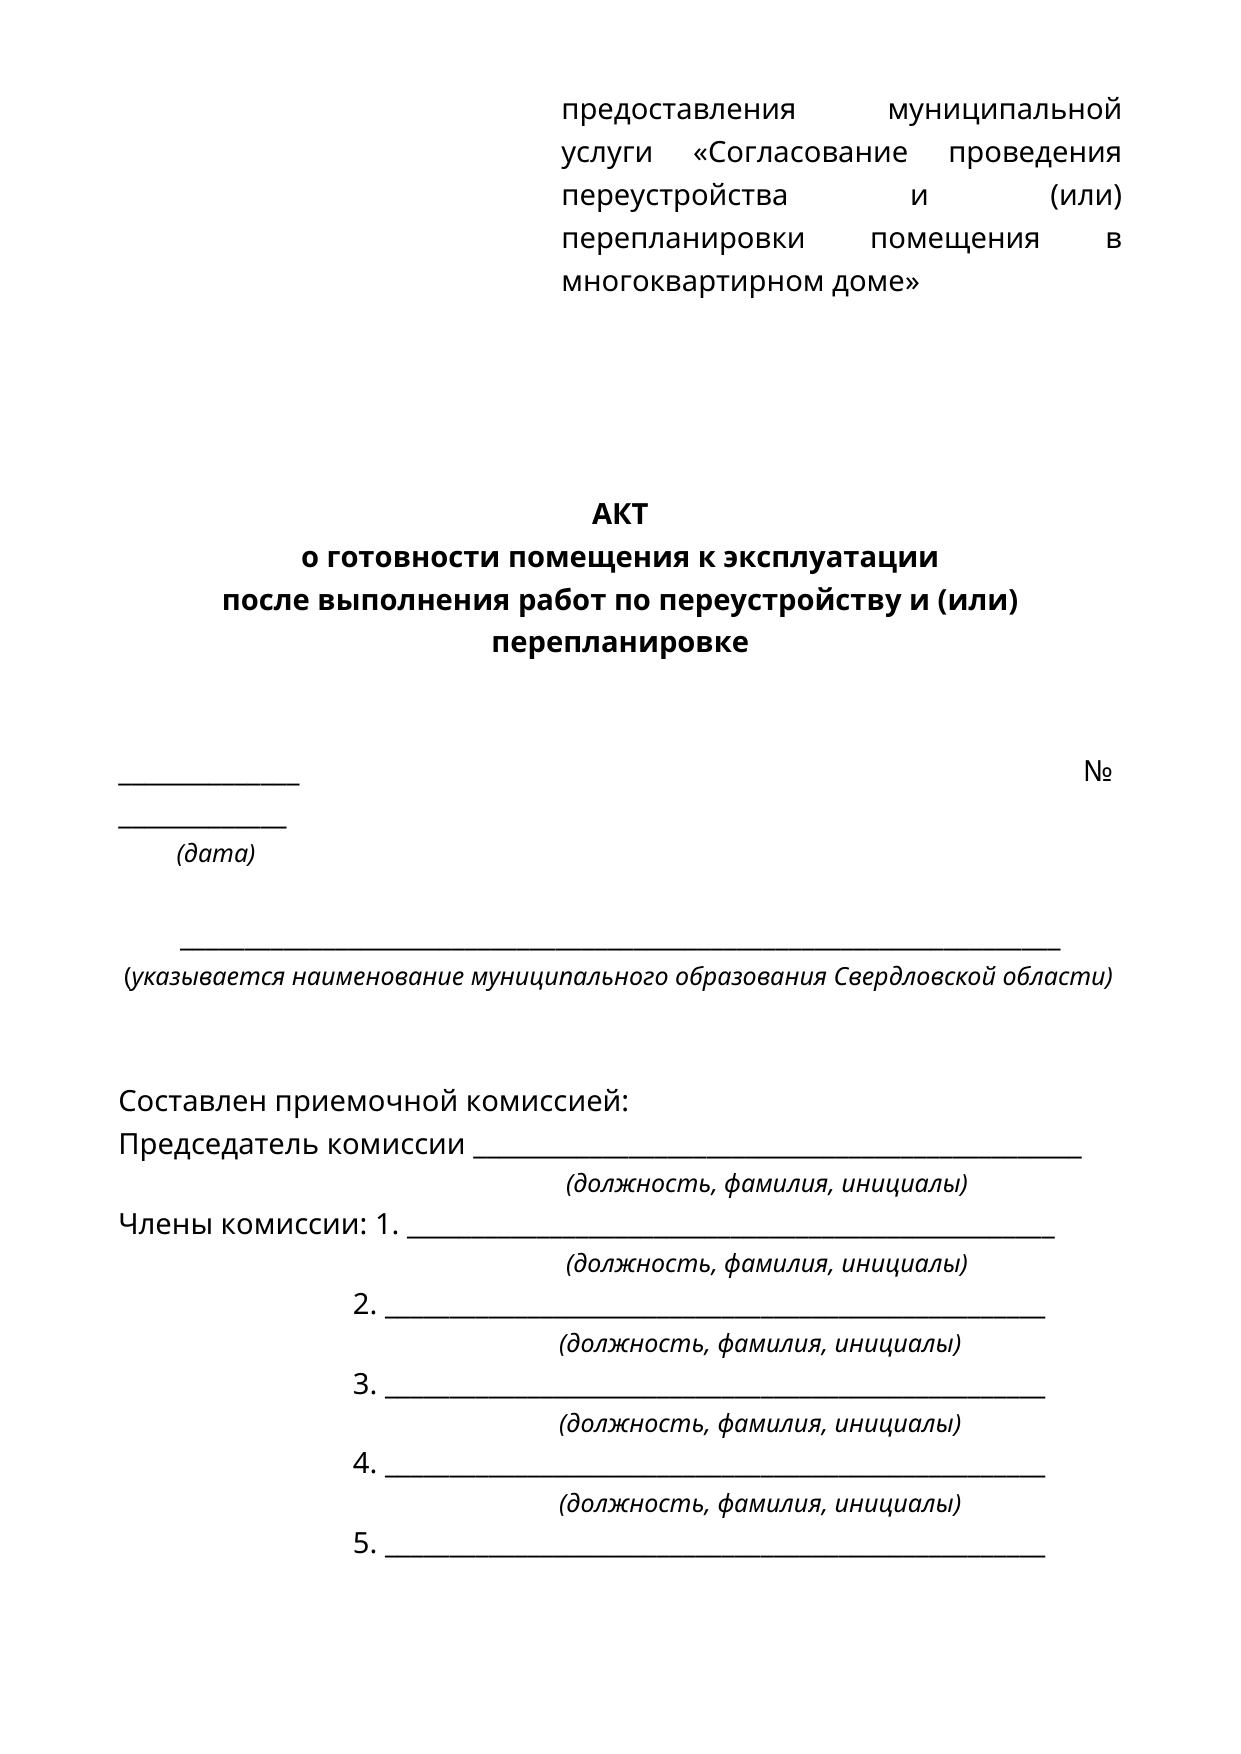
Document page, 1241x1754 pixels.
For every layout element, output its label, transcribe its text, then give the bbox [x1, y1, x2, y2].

text 2. ___________________________________________________ [118, 1283, 1122, 1323]
text (должность, фамилия, инициалы) [118, 1485, 1122, 1519]
text о готовности помещения к эксплуатации [118, 536, 1122, 576]
text 5. ___________________________________________________ [118, 1522, 1122, 1562]
text Председатель комиссии _______________________________________________ [118, 1123, 1122, 1163]
text АКТ [118, 493, 1122, 533]
text (должность, фамилия, инициалы) [118, 1246, 1122, 1280]
text (дата) [118, 836, 1122, 870]
text 4. ___________________________________________________ [118, 1442, 1122, 1482]
text Члены комиссии: 1. __________________________________________________ [118, 1203, 1122, 1243]
text после выполнения работ по переустройству и (или) перепланировке [118, 579, 1122, 661]
text ______________ № _____________ [118, 750, 1122, 833]
text (должность, фамилия, инициалы) [118, 1406, 1122, 1440]
text Составлен приемочной комиссией: [118, 1081, 1122, 1120]
text 3. ___________________________________________________ [118, 1363, 1122, 1403]
text ____________________________________________________________________ [118, 915, 1122, 955]
text (должность, фамилия, инициалы) [118, 1166, 1122, 1200]
text (указывается наименование муниципального образования Свердловской области) [118, 958, 1122, 992]
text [561, 89, 1122, 299]
text (должность, фамилия, инициалы) [118, 1326, 1122, 1360]
